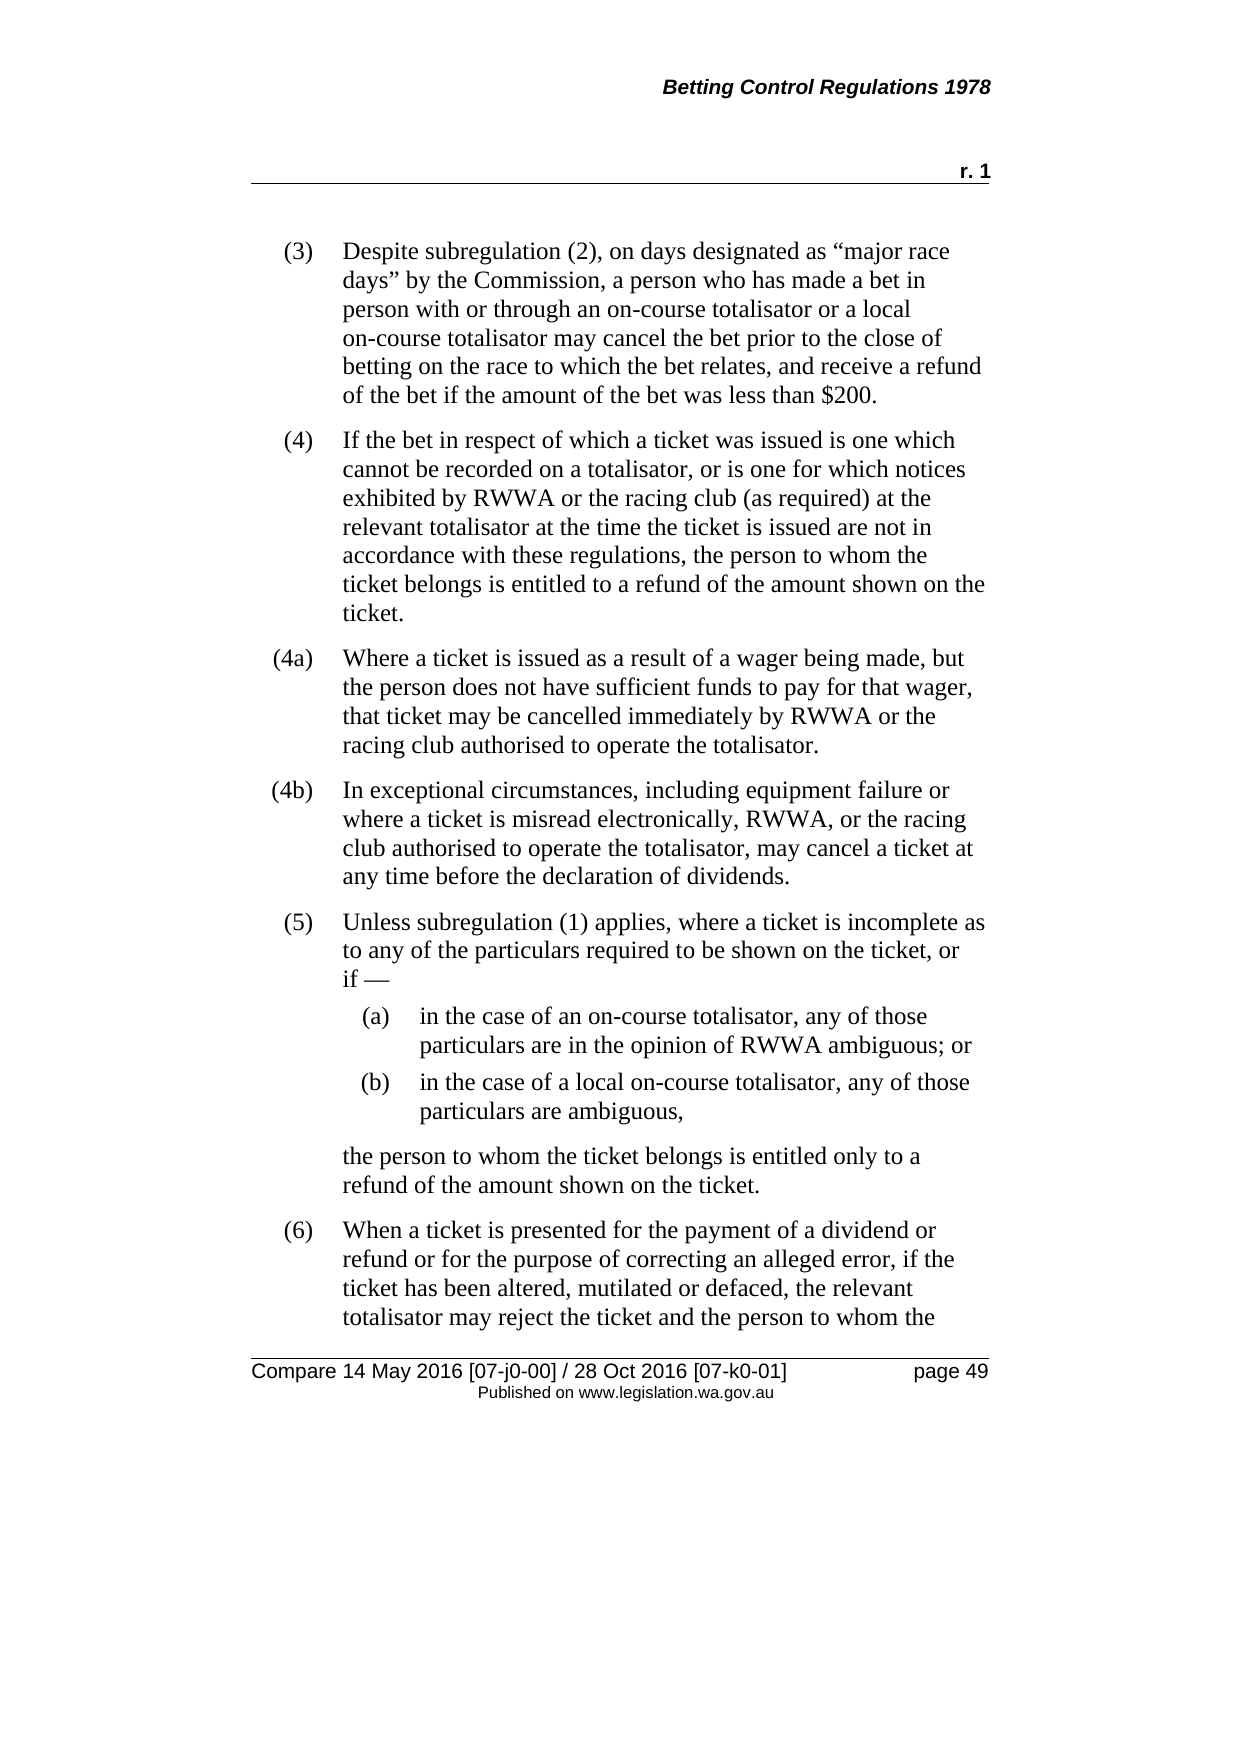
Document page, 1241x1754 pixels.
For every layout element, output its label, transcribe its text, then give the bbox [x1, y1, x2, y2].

text (4a) Where a ticket is issued as a result of a wager being made, but the person does not have sufficient funds to pay for that wager, that ticket may be cancelled immediately by RWWA or the racing club authorised to operate the totalisator. [251, 643, 989, 758]
text (4) If the bet in respect of which a ticket was issued is one which cannot be recorded on a totalisator, or is one for which notices exhibited by RWWA or the racing club (as required) at the relevant totalisator at the time the ticket is issued are not in accordance with these regulations, the person to whom the ticket belongs is entitled to a refund of the amount shown on the ticket. [251, 426, 989, 627]
text (b) in the case of a local on-course totalisator, any of those particulars are ambiguous, [251, 1067, 989, 1125]
text the person to whom the ticket belongs is entitled only to a refund of the amount shown on the ticket. [251, 1141, 989, 1199]
text (5) Unless subregulation (1) applies, where a ticket is incomplete as to any of the particulars required to be shown on the ticket, or if — [251, 907, 989, 993]
text (3) Despite subregulation (2), on days designated as “major race days” by the Commission, a person who has made a bet in person with or through an on-course totalisator or a local on-course totalisator may cancel the bet prior to the close of betting on the race to which the bet relates, and receive a refund of the bet if the amount of the bet was less than $200. [251, 236, 989, 409]
text (4b) In exceptional circumstances, including equipment failure or where a ticket is misread electronically, RWWA, or the racing club authorised to operate the totalisator, may cancel a ticket at any time before the declaration of dividends. [251, 775, 989, 890]
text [251, 1216, 989, 1331]
text (a) in the case of an on-course totalisator, any of those particulars are in the opinion of RWWA ambiguous; or [251, 1001, 989, 1059]
